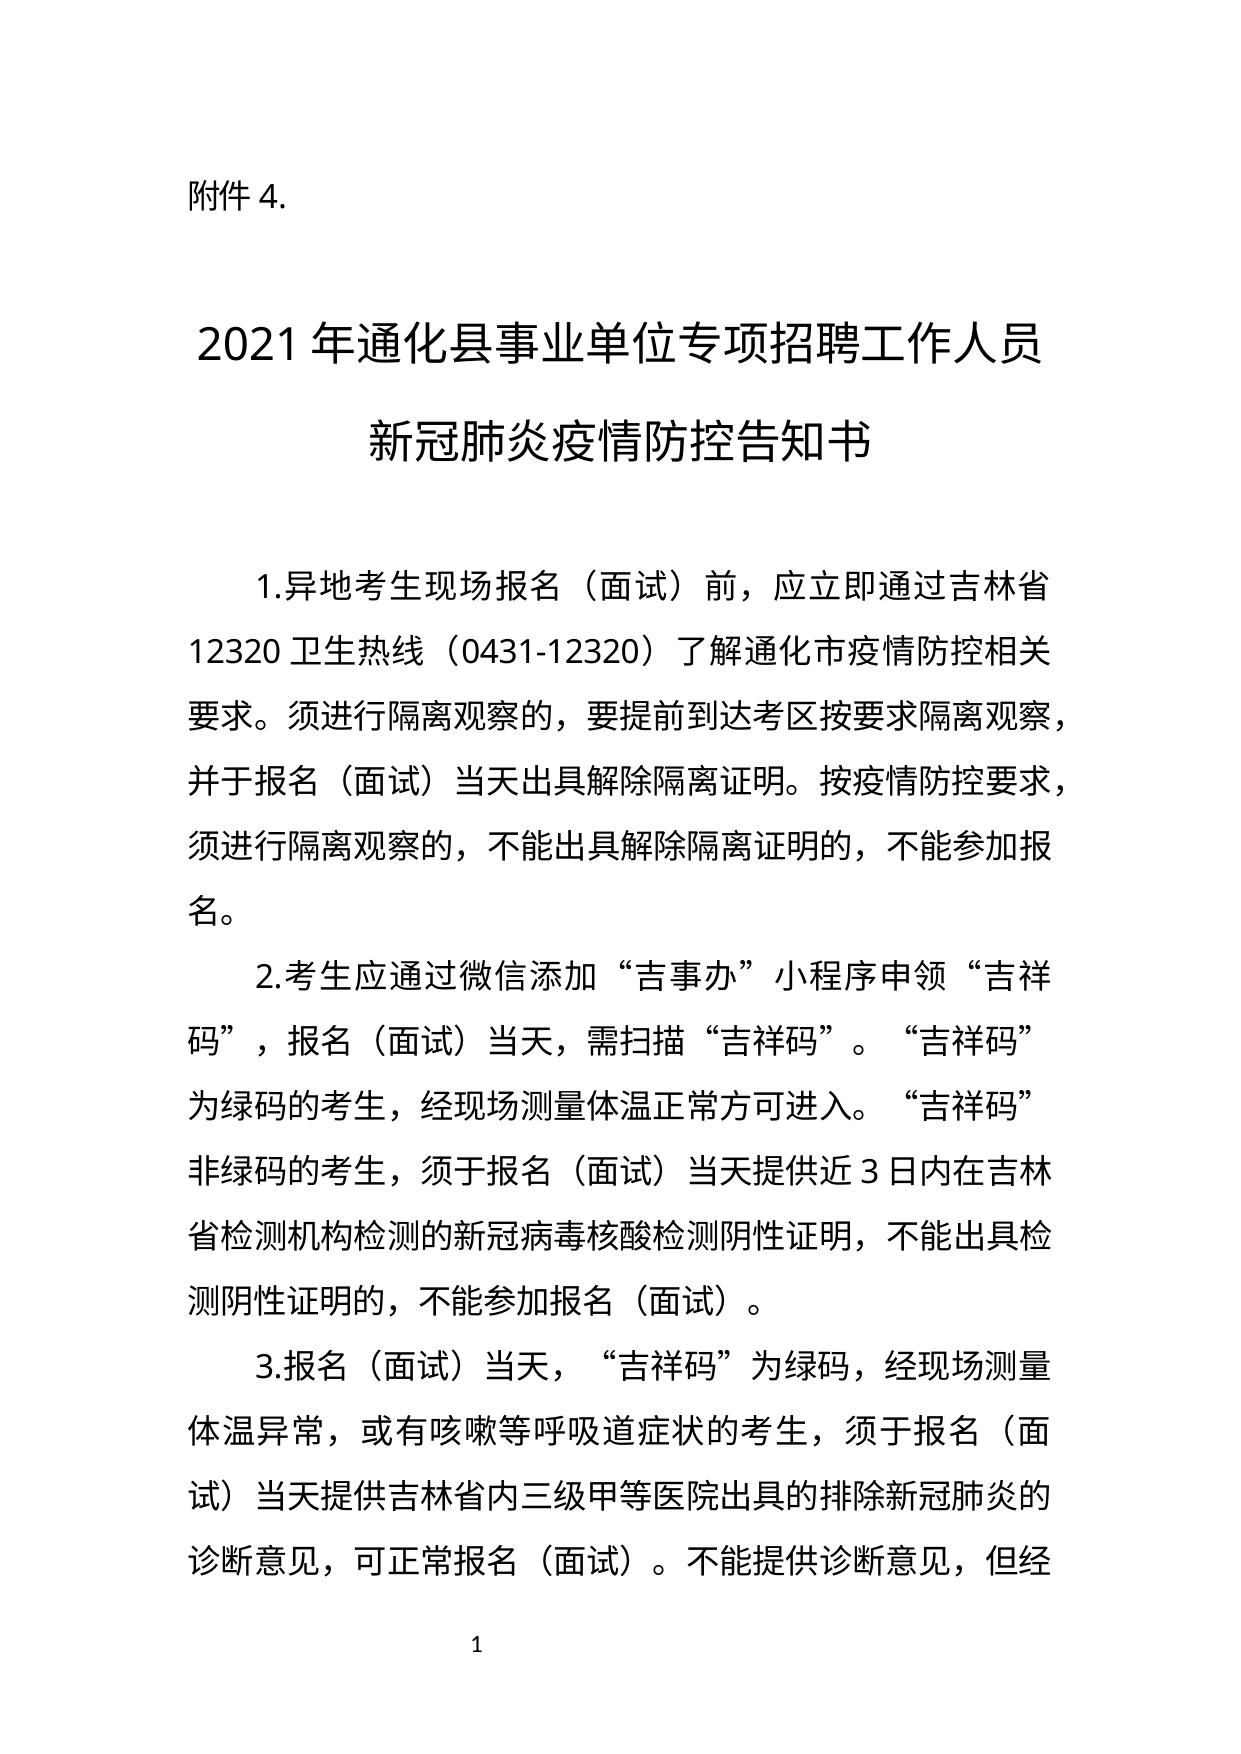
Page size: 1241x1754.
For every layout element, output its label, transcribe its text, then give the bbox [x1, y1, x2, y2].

text 新冠肺炎疫情防控告知书 [187, 389, 1053, 487]
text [187, 1332, 1053, 1592]
text 2.考生应通过微信添加“吉事办”小程序申领“吉祥码”，报名（面试）当天，需扫描“吉祥码”。“吉祥码”为绿码的考生，经现场测量体温正常方可进入。“吉祥码”非绿码的考生，须于报名（面试）当天提供近3日内在吉林省检测机构检测的新冠病毒核酸检测阴性证明，不能出具检测阴性证明的，不能参加报名（面试）。 [187, 942, 1053, 1332]
text 1.异地考生现场报名（面试）前，应立即通过吉林省12320卫生热线（0431-12320）了解通化市疫情防控相关要求。须进行隔离观察的，要提前到达考区按要求隔离观察，并于报名（面试）当天出具解除隔离证明。按疫情防控要求，须进行隔离观察的，不能出具解除隔离证明的，不能参加报名。 [187, 552, 1053, 942]
text 附件4. [187, 162, 1053, 227]
text 2021年通化县事业单位专项招聘工作人员 [187, 292, 1053, 389]
